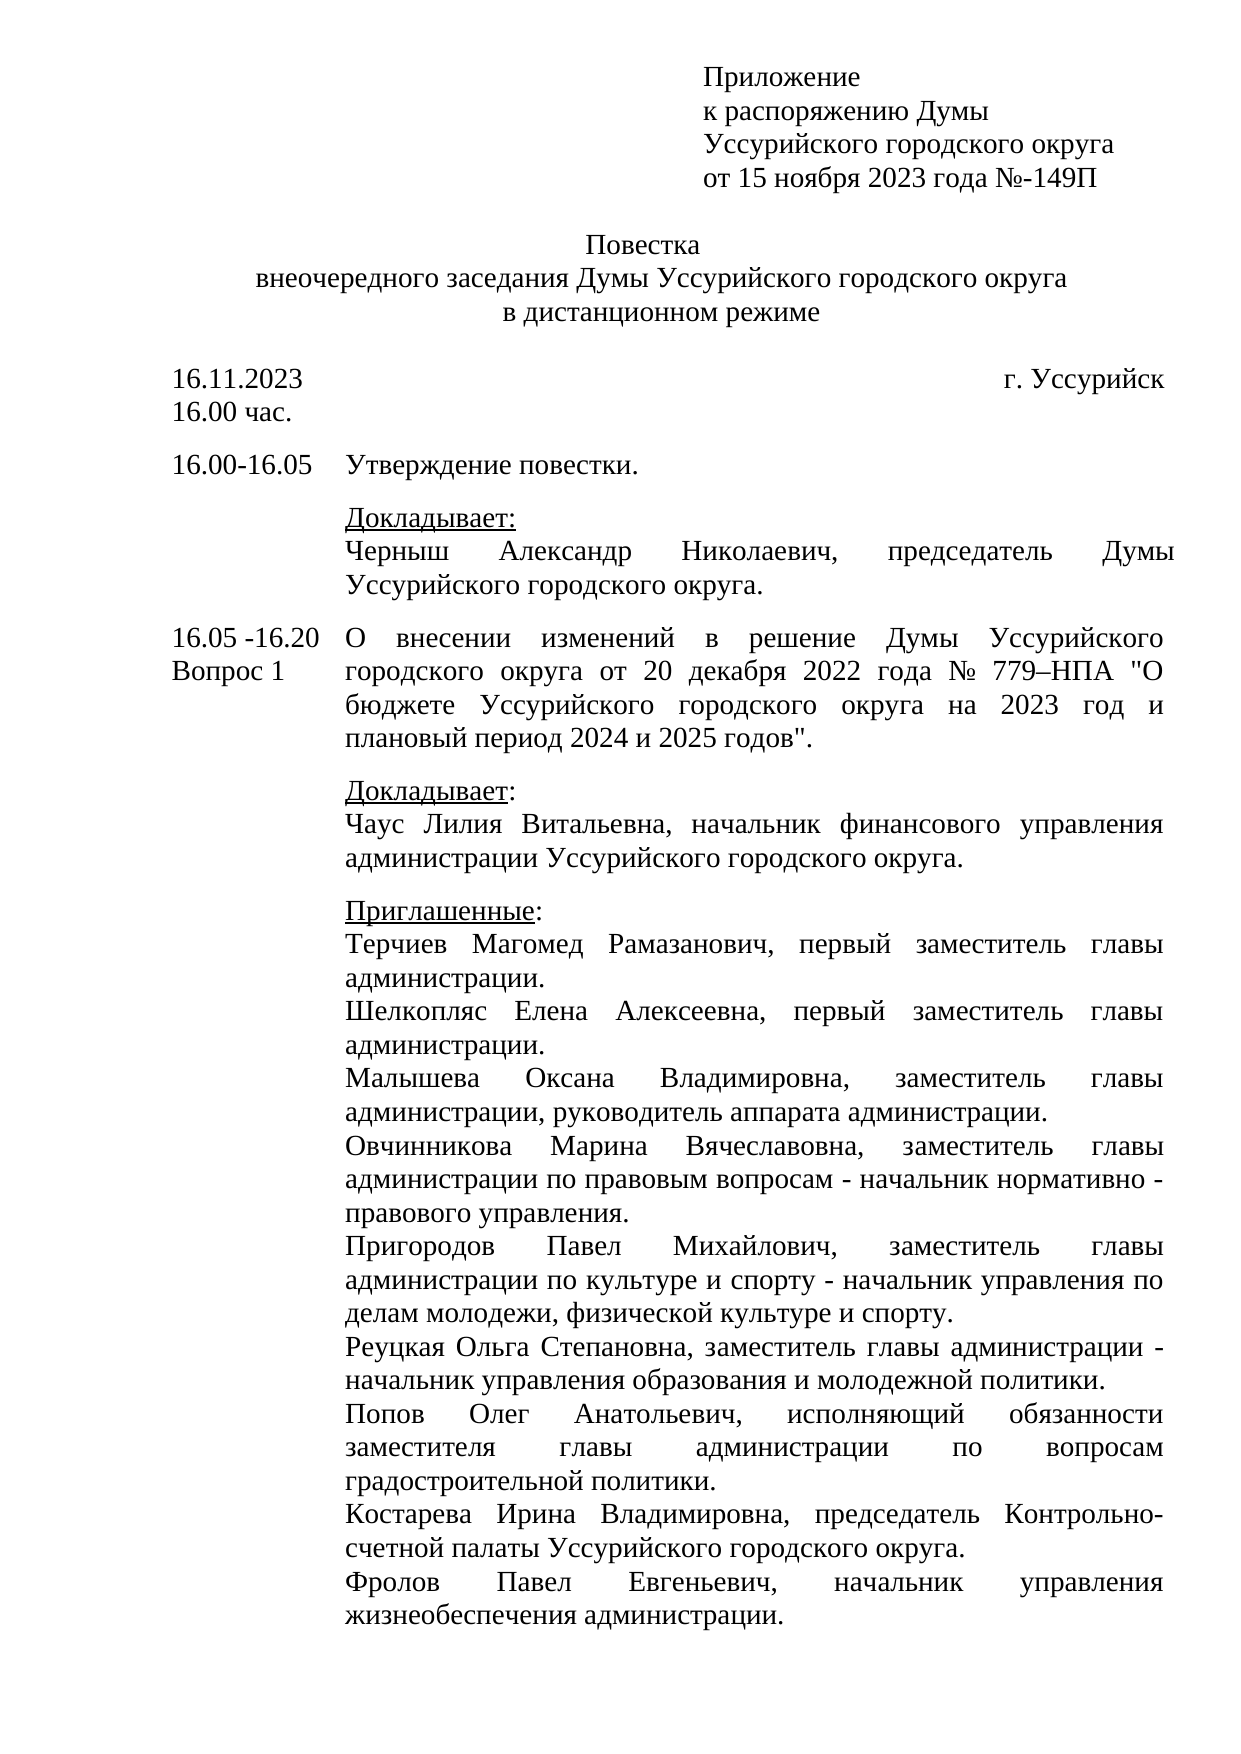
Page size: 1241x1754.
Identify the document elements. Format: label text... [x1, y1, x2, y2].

table_header 16.11.2023 16.00 час. [171, 361, 747, 428]
text внеочередного заседания Думы Уссурийского городского округа [171, 260, 1152, 294]
text Приложение [703, 59, 1152, 93]
table_header Утверждение повестки. Докладывает: Черныш Александр Николаевич, председатель Думы Уссурийского городского округа. [334, 447, 1175, 620]
text Повестка [134, 227, 1152, 260]
table_cell 16.05 -16.20 Вопрос 1 [171, 620, 334, 1631]
text от 15 ноября 2023 года №-149П [703, 160, 1152, 193]
table_header г. Уссурийск [747, 361, 1175, 428]
text к распоряжению Думы Уссурийского городского округа [703, 93, 1152, 160]
table_cell О внесении изменений в решение Думы Уссурийского городского округа от 20 декабря 2022 года № 779–НПА "О бюджете Уссурийского городского округа на 2023 год и плановый период 2024 и 2025 годов". Докладывает: Чаус Лилия Витальевна, начальник финансового управления администрации Уссурийского городского округа. Приглашенные: Терчиев Магомед Рамазанович, первый заместитель главы администрации. Шелкопляс Елена Алексеевна, первый заместитель главы администрации. Малышева Оксана Владимировна, заместитель главы администрации, руководитель аппарата администрации. Овчинникова Марина Вячеславовна, заместитель главы администрации по правовым вопросам - начальник нормативно - правового управления. Пригородов Павел Михайлович, заместитель главы администрации по культуре и спорту - начальник управления по делам молодежи, физической культуре и спорту. Реуцкая Ольга Степановна, заместитель главы администрации - начальник управления образования и молодежной политики. Попов Олег Анатольевич, исполняющий обязанности заместителя главы администрации по вопросам градостроительной политики. Костарева Ирина Владимировна, председатель Контрольно-счетной палаты Уссурийского городского округа. Фролов Павел Евгеньевич, начальник управления жизнеобеспечения администрации. [334, 620, 1175, 1631]
text в дистанционном режиме [171, 294, 1152, 327]
table_header 16.00-16.05 [171, 447, 334, 620]
